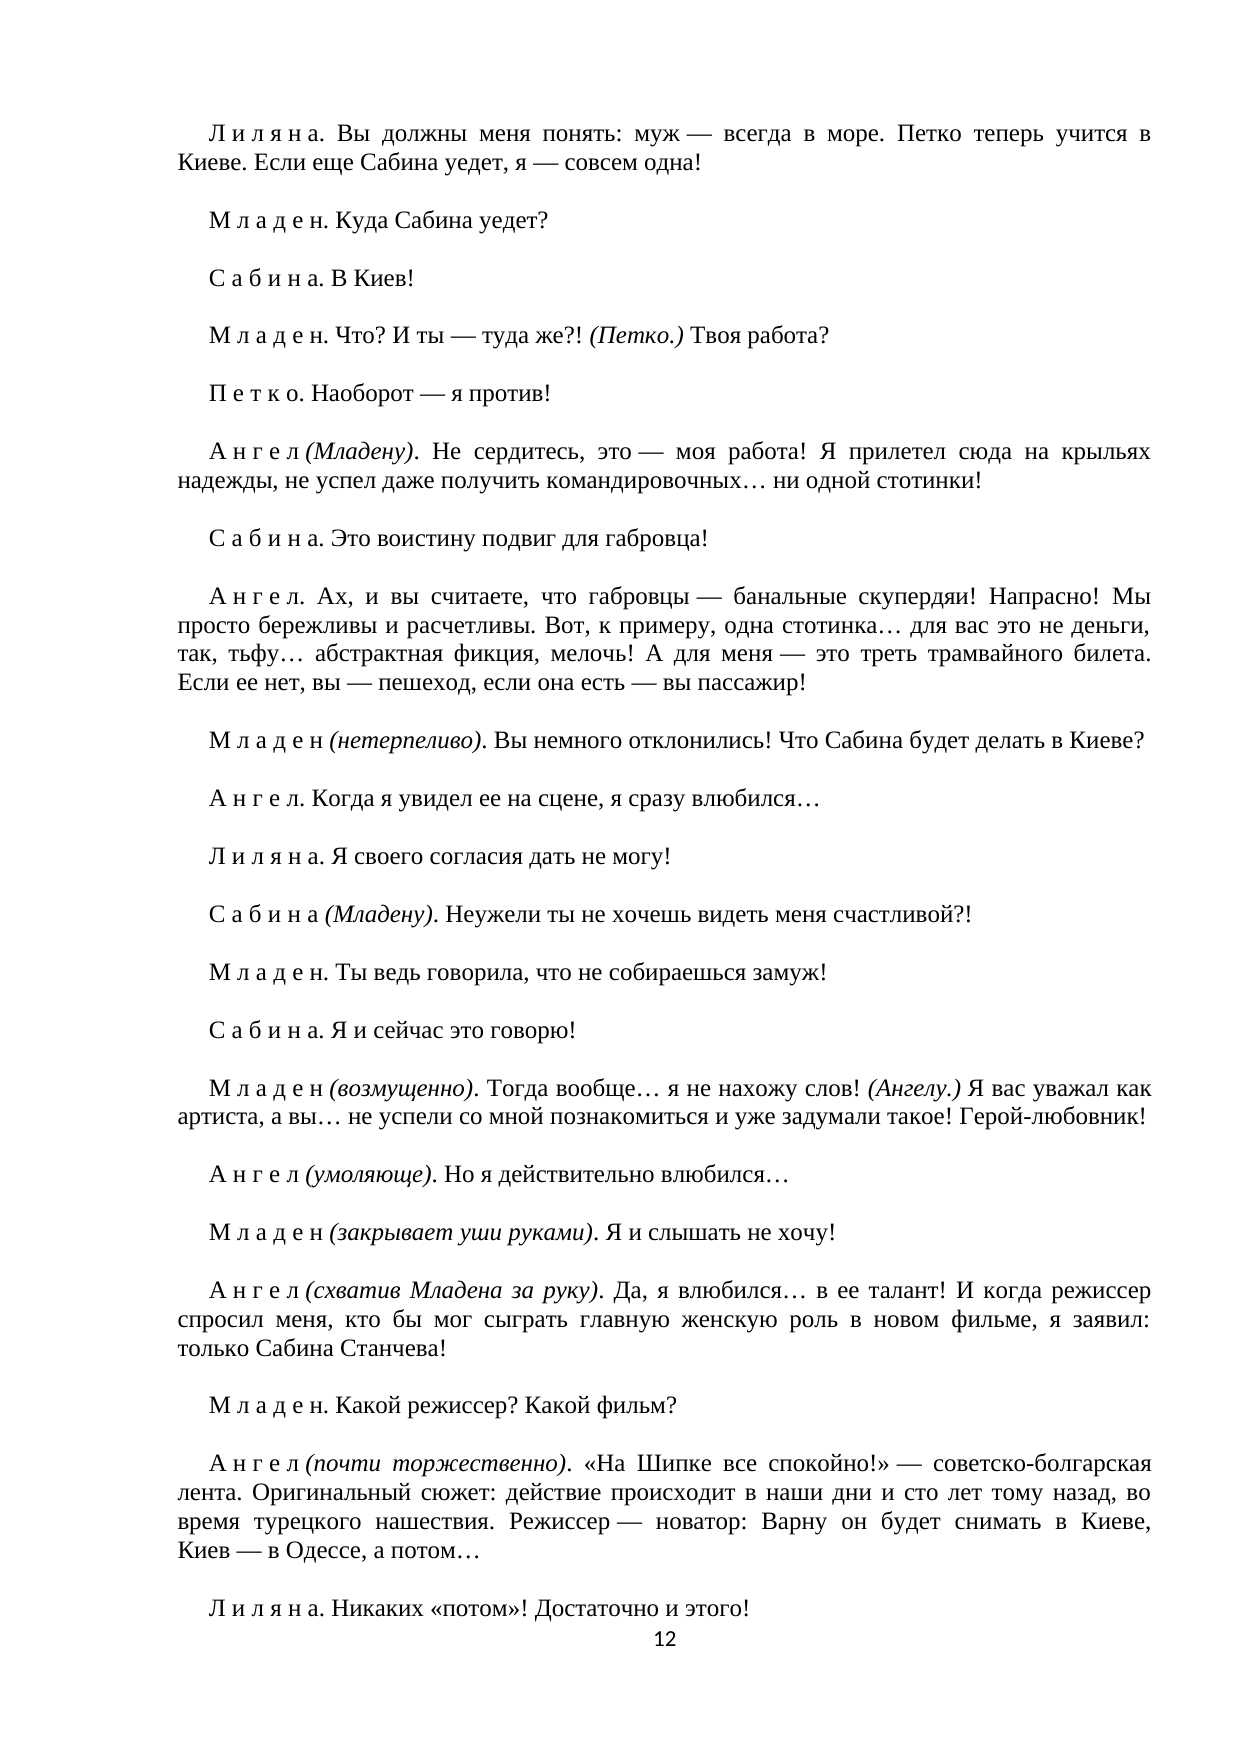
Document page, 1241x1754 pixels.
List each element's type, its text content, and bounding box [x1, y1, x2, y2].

text М л а д е н (возмущенно). Тогда вообще… я не нахожу слов! (Ангелу.) Я вас уважал как артиста, а вы… не успели со мной познакомиться и уже задумали такое! Герой-любовник! [177, 1073, 1152, 1130]
text А н г е л. Ах, и вы считаете, что габровцы — банальные скупердяи! Напрасно! Мы просто бережливы и расчетливы. Вот, к примеру, одна стотинка… для вас это не деньги, так, тьфу… абстрактная фикция, мелочь! А для меня — это треть трамвайного билета. Если ее нет, вы — пешеход, если она есть — вы пассажир! [177, 581, 1152, 696]
text С а б и н а. Я и сейчас это говорю! [177, 1015, 1152, 1043]
text С а б и н а (Младену). Неужели ты не хочешь видеть меня счастливой?! [177, 899, 1152, 928]
text М л а д е н. Что? И ты — туда же?! (Петко.) Твоя работа? [177, 321, 1152, 349]
text М л а д е н (нетерпеливо). Вы немного отклонились! Что Сабина будет делать в Киеве? [177, 725, 1152, 754]
text А н г е л (умоляюще). Но я действительно влюбился… [177, 1159, 1152, 1188]
text С а б и н а. В Киев! [177, 263, 1152, 291]
text П е т к о. Наоборот — я против! [177, 378, 1152, 407]
text М л а д е н. Ты ведь говорила, что не собираешься замуж! [177, 957, 1152, 986]
text М л а д е н. Какой режиссер? Какой фильм? [177, 1391, 1152, 1419]
text Л и л я н а. Никаких «потом»! Достаточно и этого! [177, 1593, 1152, 1621]
text Л и л я н а. Вы должны меня понять: муж — всегда в море. Петко теперь учится в Киеве. Если еще Сабина уедет, я — совсем одна! [177, 118, 1152, 176]
text С а б и н а. Это воистину подвиг для габровца! [177, 523, 1152, 552]
text А н г е л (Младену). Не сердитесь, это — моя работа! Я прилетел сюда на крыльях надежды, не успел даже получить командировочных… ни одной стотинки! [177, 436, 1152, 494]
text М л а д е н (закрывает уши руками). Я и слышать не хочу! [177, 1217, 1152, 1246]
text А н г е л (схватив Младена за руку). Да, я влюбился… в ее талант! И когда режиссер спросил меня, кто бы мог сыграть главную женскую роль в новом фильме, я заявил: только Сабина Станчева! [177, 1275, 1152, 1361]
text М л а д е н. Куда Сабина уедет? [177, 205, 1152, 233]
text А н г е л (почти торжественно). «На Шипке все спокойно!» — советско-болгарская лента. Оригинальный сюжет: действие происходит в наши дни и сто лет тому назад, во время турецкого нашествия. Режиссер — новатор: Варну он будет снимать в Киеве, Киев — в Одессе, а потом… [177, 1448, 1152, 1563]
text Л и л я н а. Я своего согласия дать не могу! [177, 841, 1152, 870]
text А н г е л. Когда я увидел ее на сцене, я сразу влюбился… [177, 783, 1152, 812]
